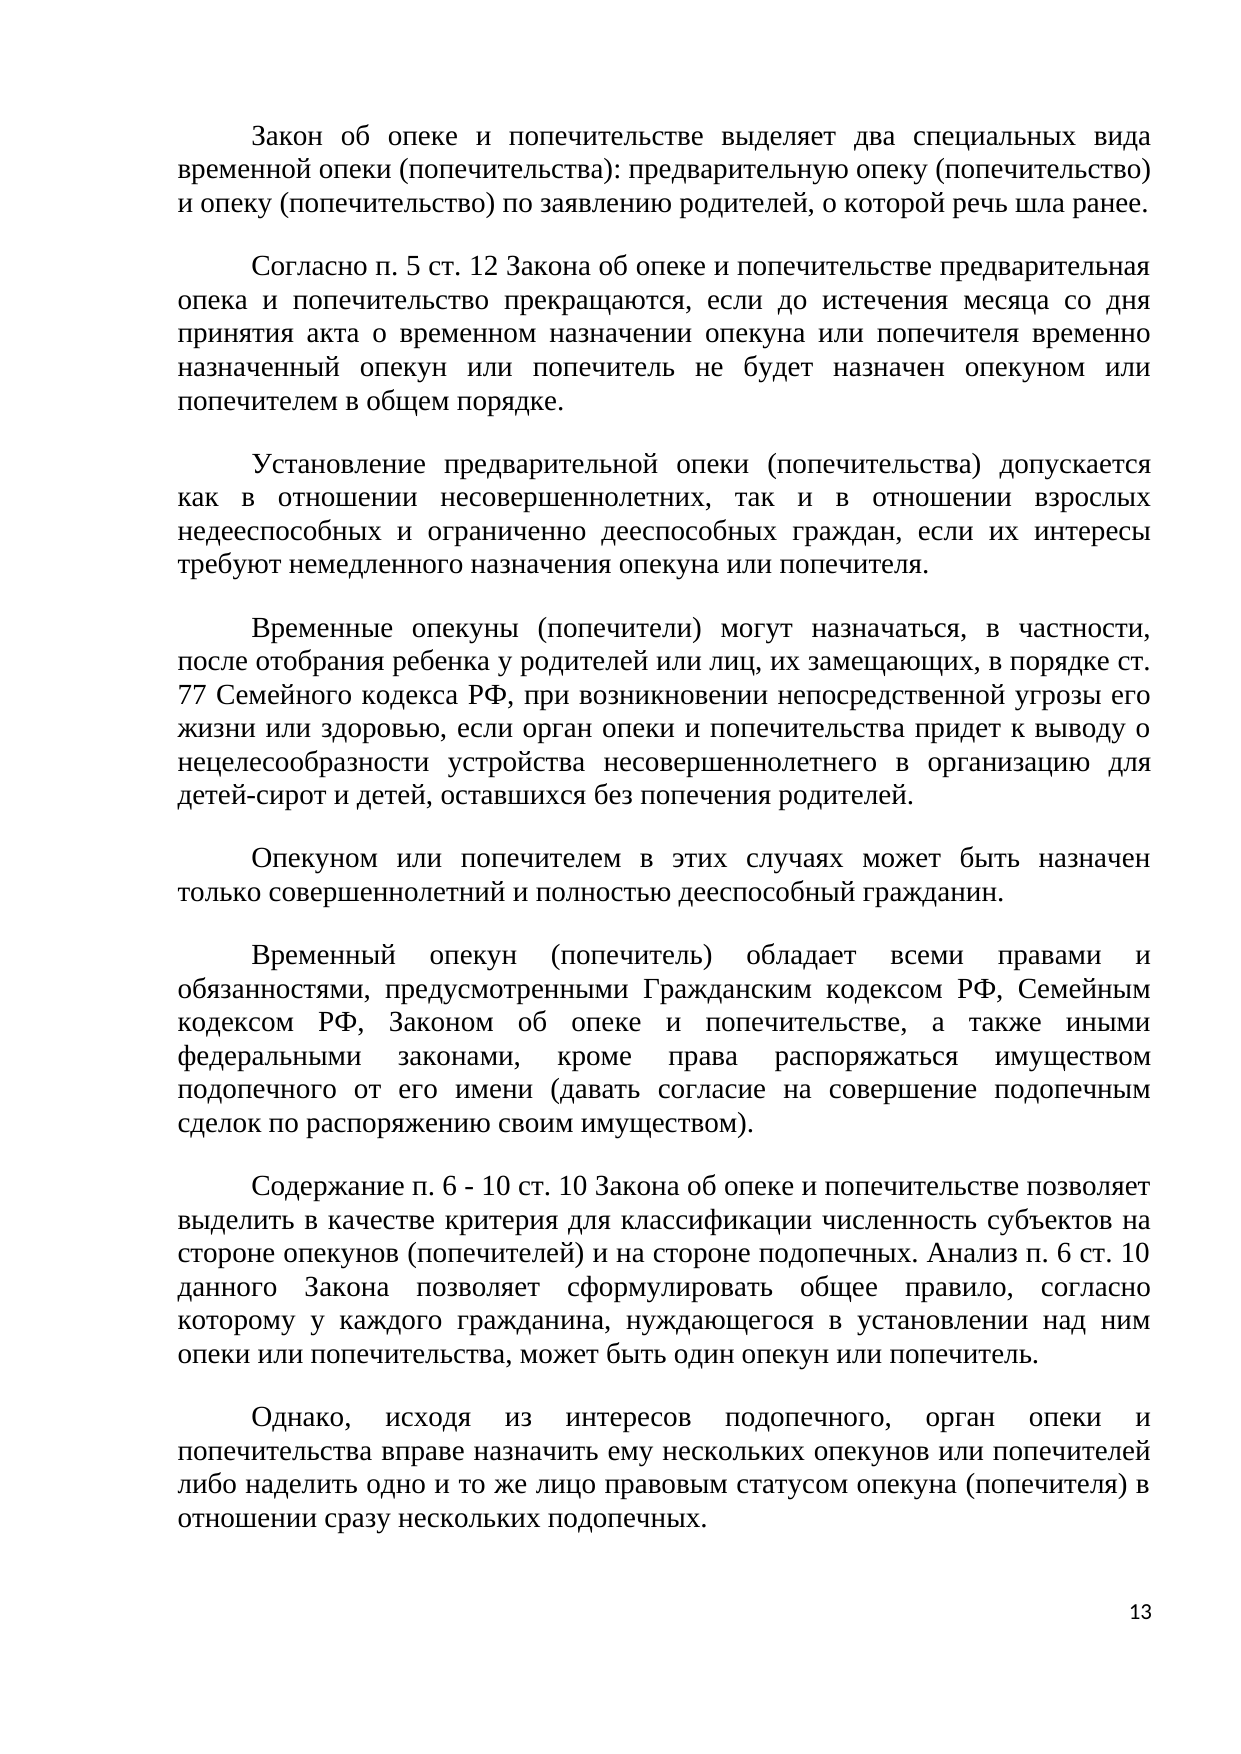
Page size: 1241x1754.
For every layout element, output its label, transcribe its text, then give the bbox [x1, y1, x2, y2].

text Содержание п. 6 - 10 ст. 10 Закона об опеке и попечительстве позволяет выделить в качестве критерия для классификации численность субъектов на стороне опекунов (попечителей) и на стороне подопечных. Анализ п. 6 ст. 10 данного Закона позволяет сформулировать общее правило, согласно которому у каждого гражданина, нуждающегося в установлении над ним опеки или попечительства, может быть один опекун или попечитель. [177, 1168, 1152, 1369]
text Согласно п. 5 ст. 12 Закона об опеке и попечительстве предварительная опека и попечительство прекращаются, если до истечения месяца со дня принятия акта о временном назначении опекуна или попечителя временно назначенный опекун или попечитель не будет назначен опекуном или попечителем в общем порядке. [177, 248, 1152, 416]
text Временные опекуны (попечители) могут назначаться, в частности, после отобрания ребенка у родителей или лиц, их замещающих, в порядке ст. 77 Семейного кодекса РФ, при возникновении непосредственной угрозы его жизни или здоровью, если орган опеки и попечительства придет к выводу о нецелесообразности устройства несовершеннолетнего в организацию для детей-сирот и детей, оставшихся без попечения родителей. [177, 610, 1152, 811]
text Установление предварительной опеки (попечительства) допускается как в отношении несовершеннолетних, так и в отношении взрослых недееспособных и ограниченно дееспособных граждан, если их интересы требуют немедленного назначения опекуна или попечителя. [177, 446, 1152, 580]
text Однако, исходя из интересов подопечного, орган опеки и попечительства вправе назначить ему нескольких опекунов или попечителей либо наделить одно и то же лицо правовым статусом опекуна (попечителя) в отношении сразу нескольких подопечных. [177, 1399, 1152, 1533]
text Временный опекун (попечитель) обладает всеми правами и обязанностями, предусмотренными Гражданским кодексом РФ, Семейным кодексом РФ, Законом об опеке и попечительстве, а также иными федеральными законами, кроме права распоряжаться имуществом подопечного от его имени (давать согласие на совершение подопечным сделок по распоряжению своим имуществом). [177, 937, 1152, 1139]
text Опекуном или попечителем в этих случаях может быть назначен только совершеннолетний и полностью дееспособный гражданин. [177, 841, 1152, 908]
text Закон об опеке и попечительстве выделяет два специальных вида временной опеки (попечительства): предварительную опеку (попечительство) и опеку (попечительство) по заявлению родителей, о которой речь шла ранее. [177, 118, 1152, 219]
